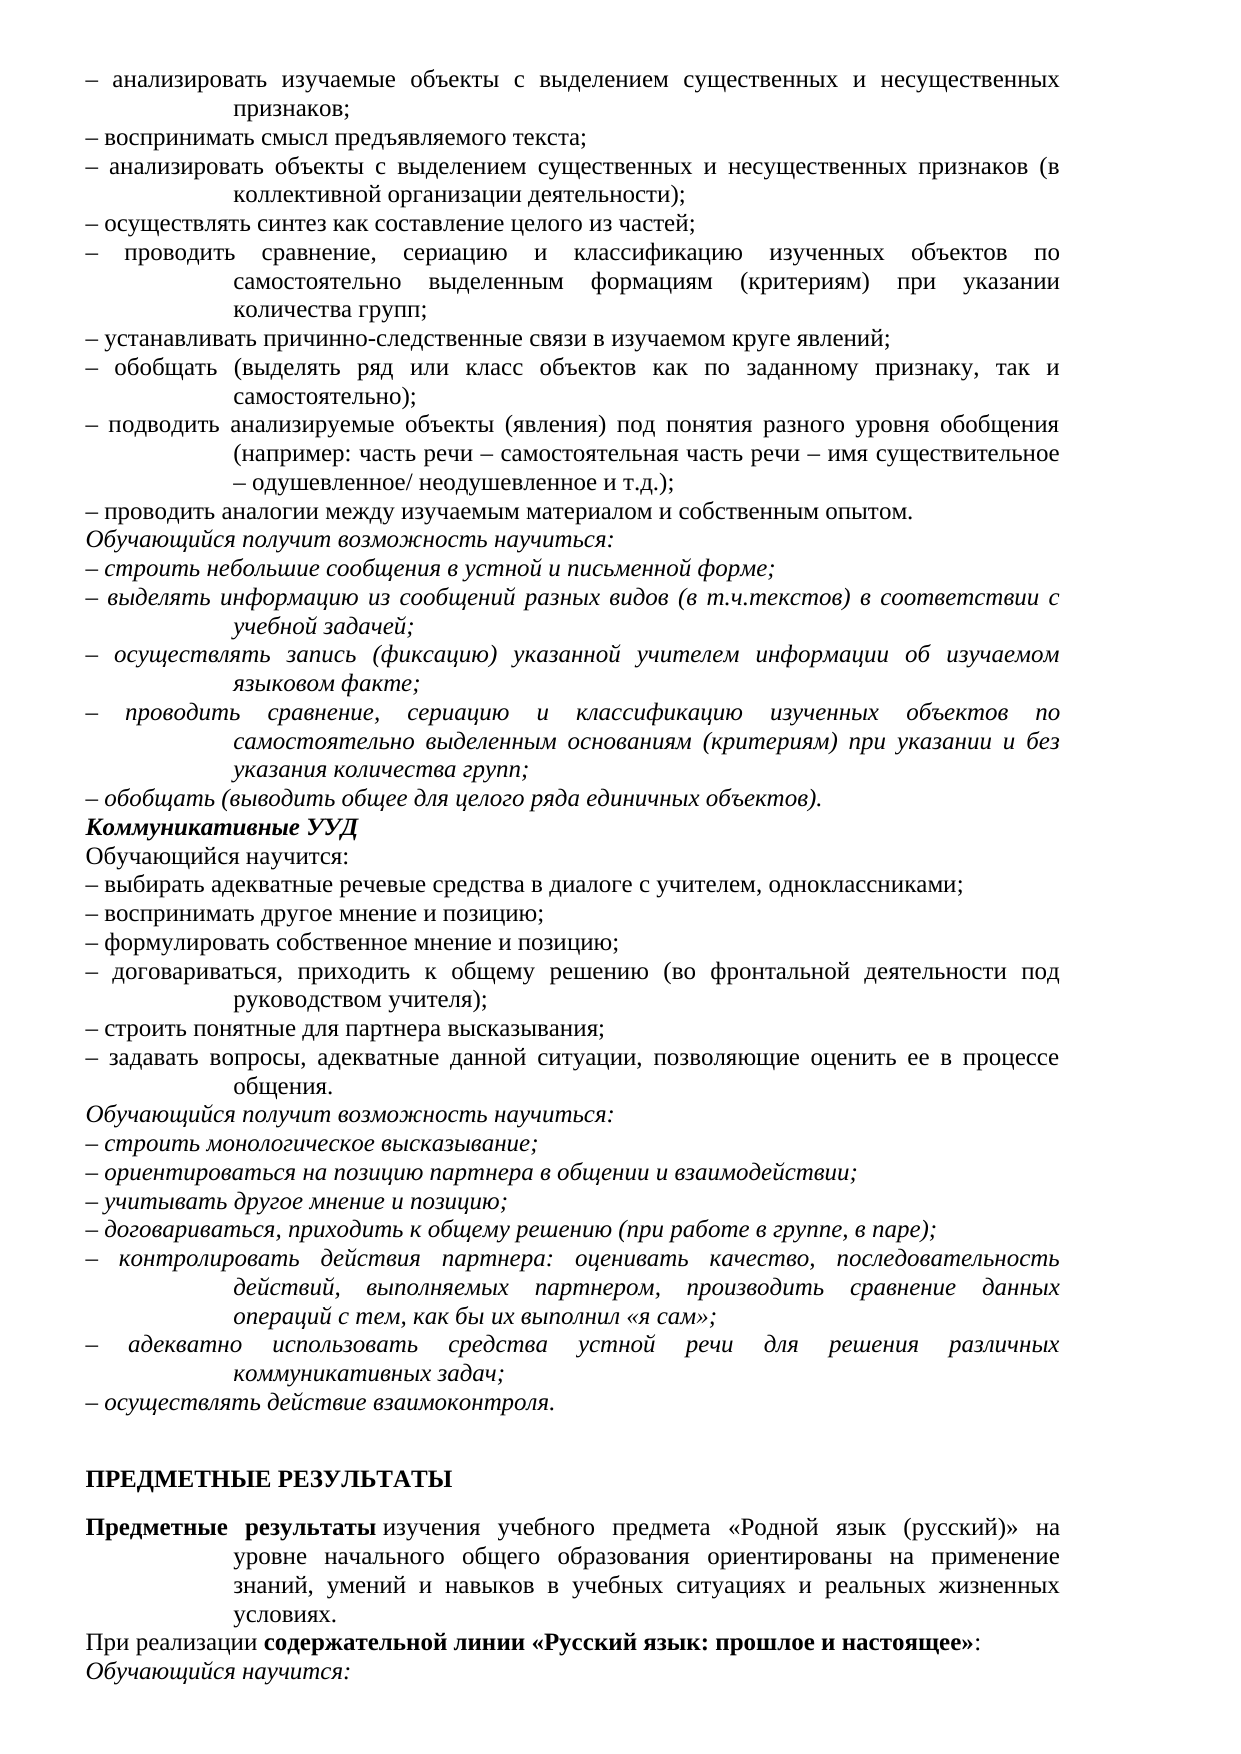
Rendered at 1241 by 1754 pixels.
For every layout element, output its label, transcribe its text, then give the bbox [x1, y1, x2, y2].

text – выбирать адекватные речевые средства в диалоге с учителем, одноклассниками; [85, 869, 1061, 898]
text – строить монологическое высказывание; [85, 1128, 1061, 1157]
text – выделять информацию из сообщений разных видов (в т.ч.текстов) в соответствии с учебной задачей; [85, 582, 1061, 639]
text – учитывать другое мнение и позицию; [85, 1186, 1061, 1214]
text При реализации содержательной линии «Русский язык: прошлое и настоящее»: [85, 1627, 1061, 1656]
text – проводить сравнение, сериацию и классификацию изученных объектов по самостоятельно выделенным основаниям (критериям) при указании и без указания количества групп; [85, 697, 1061, 783]
text – адекватно использовать средства устной речи для решения различных коммуникативных задач; [85, 1329, 1061, 1387]
text – осуществлять действие взаимоконтроля. [85, 1387, 1061, 1416]
text – проводить аналогии между изучаемым материалом и собственным опытом. [85, 496, 1061, 524]
text Обучающийся научится: [85, 1656, 1061, 1685]
text – анализировать объекты с выделением существенных и несущественных признаков (в коллективной организации деятельности); [85, 151, 1061, 208]
text – воспринимать смысл предъявляемого текста; [85, 122, 1061, 151]
text – задавать вопросы, адекватные данной ситуации, позволяющие оценить ее в процессе общения. [85, 1042, 1061, 1099]
text – анализировать изучаемые объекты с выделением существенных и несущественных признаков; [85, 64, 1061, 122]
text Коммуникативные УУД [85, 812, 1061, 841]
text – ориентироваться на позицию партнера в общении и взаимодействии; [85, 1157, 1061, 1186]
text Предметные результаты изучения учебного предмета «Родной язык (русский)» на уровне начального общего образования ориентированы на применение знаний, умений и навыков в учебных ситуациях и реальных жизненных условиях. [85, 1512, 1061, 1627]
text – подводить анализируемые объекты (явления) под понятия разного уровня обобщения (например: часть речи – самостоятельная часть речи – имя существительное – одушевленное/ неодушевленное и т.д.); [85, 409, 1061, 496]
text Обучающийся получит возможность научиться: [85, 524, 1061, 553]
text – договариваться, приходить к общему решению (во фронтальной деятельности под руководством учителя); [85, 956, 1061, 1013]
text – проводить сравнение, сериацию и классификацию изученных объектов по самостоятельно выделенным формациям (критериям) при указании количества групп; [85, 237, 1061, 323]
text ПРЕДМЕТНЫЕ РЕЗУЛЬТАТЫ [85, 1464, 1061, 1493]
text – договариваться, приходить к общему решению (при работе в группе, в паре); [85, 1214, 1061, 1243]
text – осуществлять запись (фиксацию) указанной учителем информации об изучаемом языковом факте; [85, 639, 1061, 697]
text – строить понятные для партнера высказывания; [85, 1013, 1061, 1042]
text – обобщать (выделять ряд или класс объектов как по заданному признаку, так и самостоятельно); [85, 352, 1061, 409]
text – обобщать (выводить общее для целого ряда единичных объектов). [85, 783, 1061, 812]
text – устанавливать причинно-следственные связи в изучаемом круге явлений; [85, 323, 1061, 352]
text – осуществлять синтез как составление целого из частей; [85, 208, 1061, 237]
text Обучающийся получит возможность научиться: [85, 1099, 1061, 1128]
text – формулировать собственное мнение и позицию; [85, 927, 1061, 956]
text – воспринимать другое мнение и позицию; [85, 898, 1061, 927]
text – строить небольшие сообщения в устной и письменной форме; [85, 553, 1061, 582]
text Обучающийся научится: [85, 841, 1061, 869]
text – контролировать действия партнера: оценивать качество, последовательность действий, выполняемых партнером, производить сравнение данных операций с тем, как бы их выполнил «я сам»; [85, 1243, 1061, 1329]
